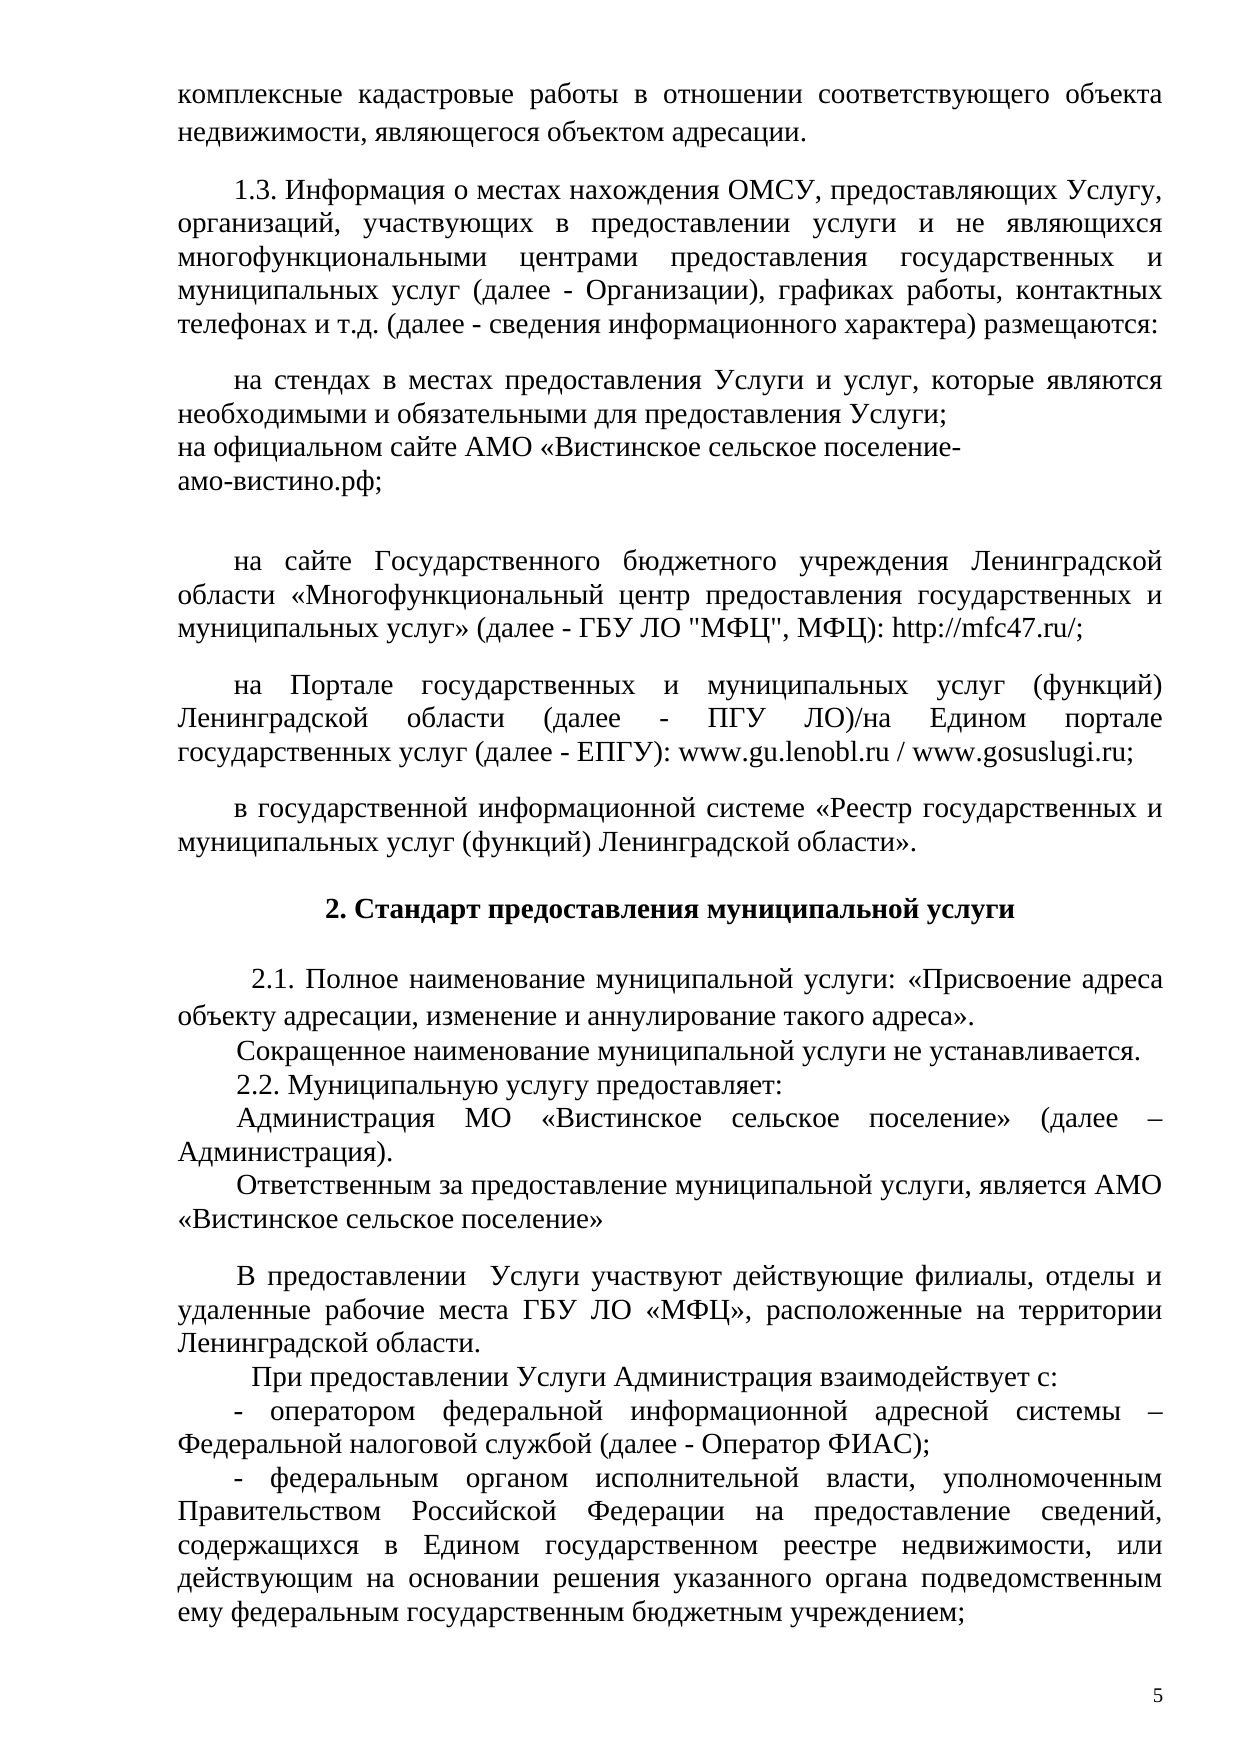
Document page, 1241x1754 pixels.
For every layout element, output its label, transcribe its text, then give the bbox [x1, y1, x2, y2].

text 2. Стандарт предоставления муниципальной услуги [177, 891, 1163, 925]
text - федеральным органом исполнительной власти, уполномоченным Правительством Российской Федерации на предоставление сведений, содержащихся в Едином государственном реестре недвижимости, или действующим на основании решения указанного органа подведомственным ему федеральным государственным бюджетным учреждением; [177, 1460, 1163, 1627]
text на сайте Государственного бюджетного учреждения Ленинградской области «Многофункциональный центр предоставления государственных и муниципальных услуг» (далее - ГБУ ЛО "МФЦ", МФЦ): http://mfc47.ru/; [177, 543, 1163, 644]
text 2.1. Полное наименование муниципальной услуги: «Присвоение адреса объекту адресации, изменение и аннулирование такого адреса». [177, 958, 1163, 1033]
text в государственной информационной системе «Реестр государственных и муниципальных услуг (функций) Ленинградской области». [177, 791, 1163, 858]
text на стендах в местах предоставления Услуги и услуг, которые являются необходимыми и обязательными для предоставления Услуги; [177, 362, 1163, 429]
text Сокращенное наименование муниципальной услуги не устанавливается. [177, 1033, 1163, 1067]
text 2.2. Муниципальную услугу предоставляет: [177, 1067, 1163, 1100]
text на официальном сайте АМО «Вистинское сельское поселение- [177, 429, 1163, 463]
text Ответственным за предоставление муниципальной услуги, является АМО «Вистинское сельское поселение» [177, 1167, 1163, 1234]
text В предоставлении Услуги участвуют действующие филиалы, отделы и удаленные рабочие места ГБУ ЛО «МФЦ», расположенные на территории Ленинградской области. [177, 1258, 1163, 1359]
text амо-вистино.рф; [177, 463, 1163, 497]
text Администрация МО «Вистинское сельское поселение» (далее – Администрация). [177, 1100, 1163, 1167]
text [177, 74, 1163, 149]
text на Портале государственных и муниципальных услуг (функций) Ленинградской области (далее - ПГУ ЛО)/на Едином портале государственных услуг (далее - ЕПГУ): www.gu.lenobl.ru / www.gosuslugi.ru; [177, 667, 1163, 768]
text При предоставлении Услуги Администрация взаимодействует с: [177, 1359, 1163, 1393]
text - оператором федеральной информационной адресной системы – Федеральной налоговой службой (далее - Оператор ФИАС); [177, 1393, 1163, 1460]
text 1.3. Информация о местах нахождения ОМСУ, предоставляющих Услугу, организаций, участвующих в предоставлении услуги и не являющихся многофункциональными центрами предоставления государственных и муниципальных услуг (далее - Организации), графиках работы, контактных телефонах и т.д. (далее - сведения информационного характера) размещаются: [177, 172, 1163, 339]
